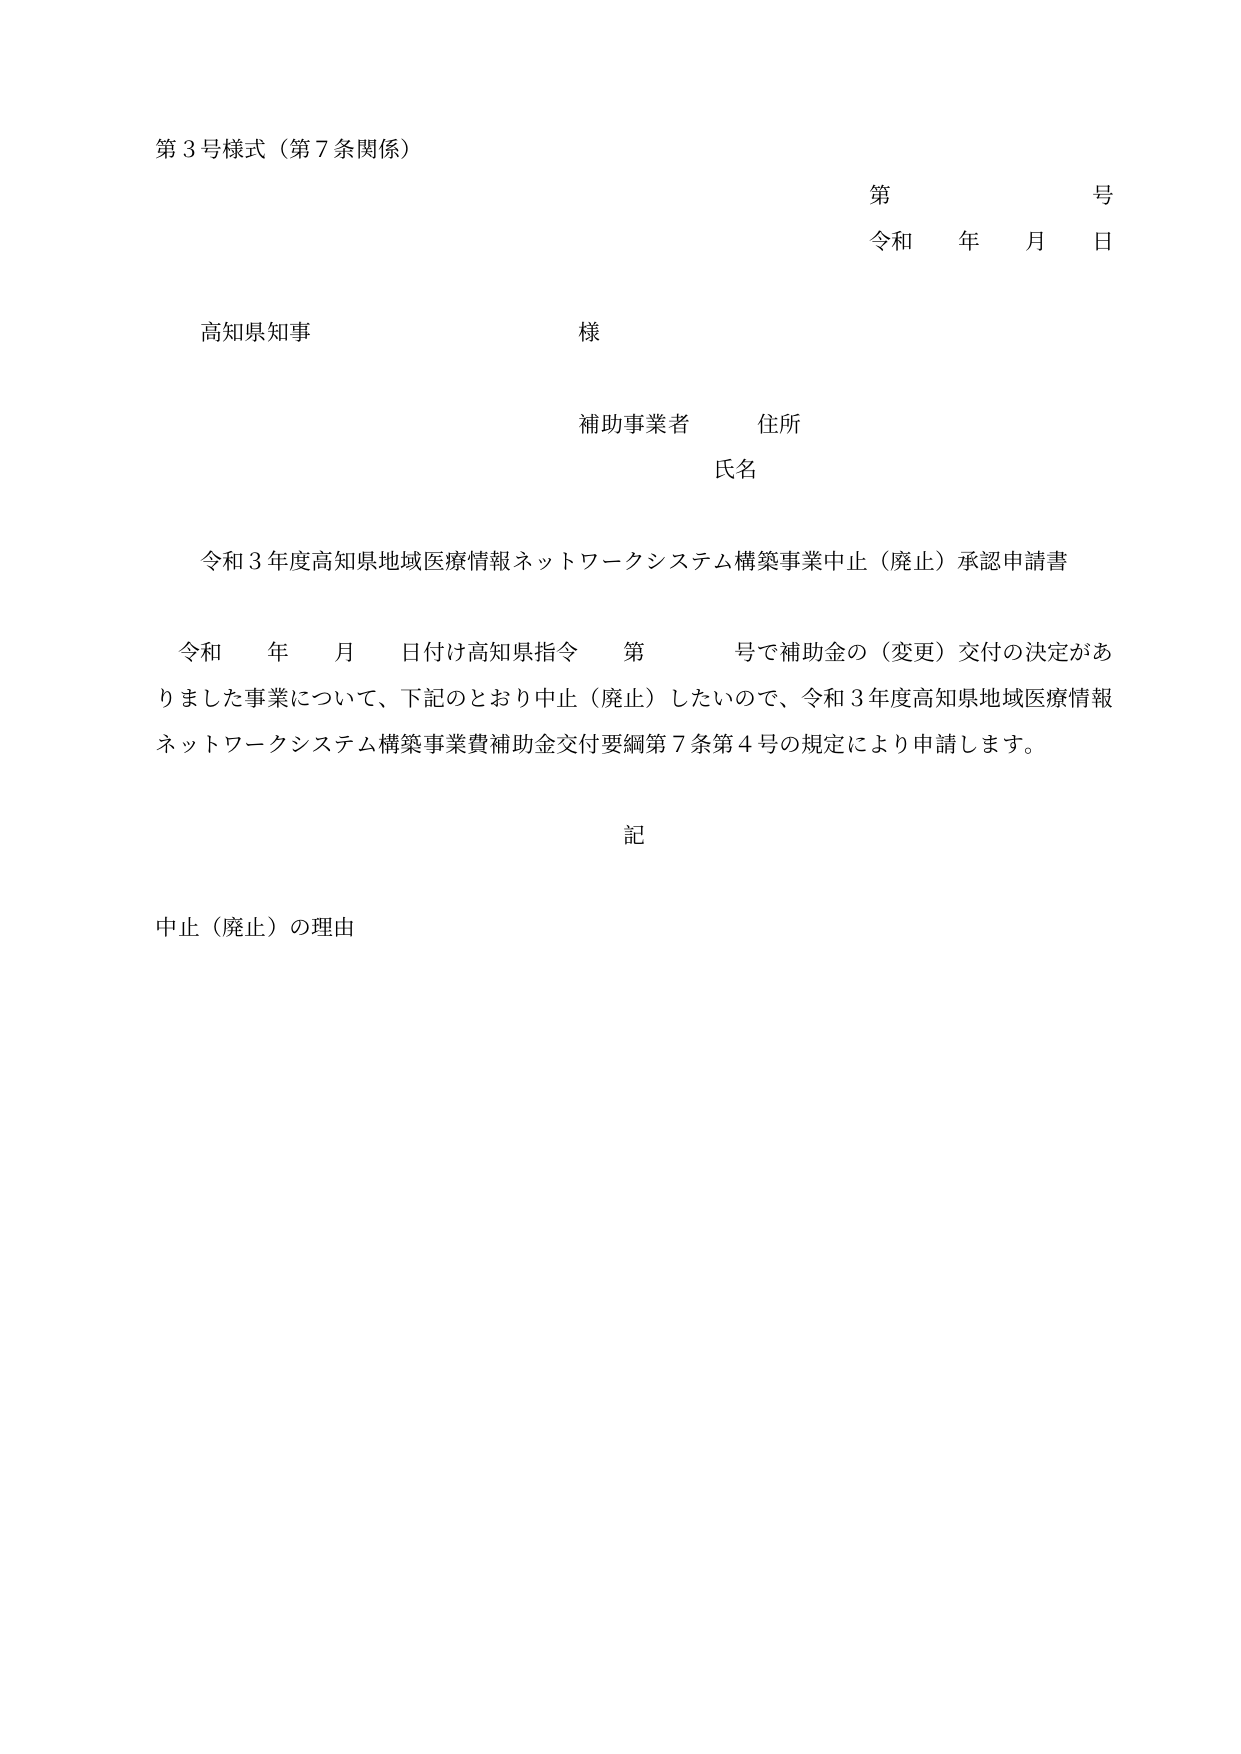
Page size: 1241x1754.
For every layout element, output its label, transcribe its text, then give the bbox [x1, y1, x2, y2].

text 令和 年 月 日 [156, 217, 1114, 262]
text 補助事業者 住所 [156, 400, 1114, 445]
text 中止（廃止）の理由 [156, 903, 1114, 948]
text 令和３年度高知県地域医療情報ネットワークシステム構築事業中止（廃止）承認申請書 [156, 537, 1114, 583]
text 記 [156, 811, 1114, 857]
text 第３号様式（第７条関係） [156, 125, 1114, 171]
text 令和 年 月 日付け高知県指令 第 号で補助金の（変更）交付の決定がありました事業について、下記のとおり中止（廃止）したいので、令和３年度高知県地域医療情報ネットワークシステム構築事業費補助金交付要綱第７条第４号の規定により申請します。 [156, 628, 1114, 766]
text 高知県知事 様 [156, 308, 1114, 354]
text 第 号 [156, 171, 1114, 217]
text 氏名 [156, 445, 1114, 491]
